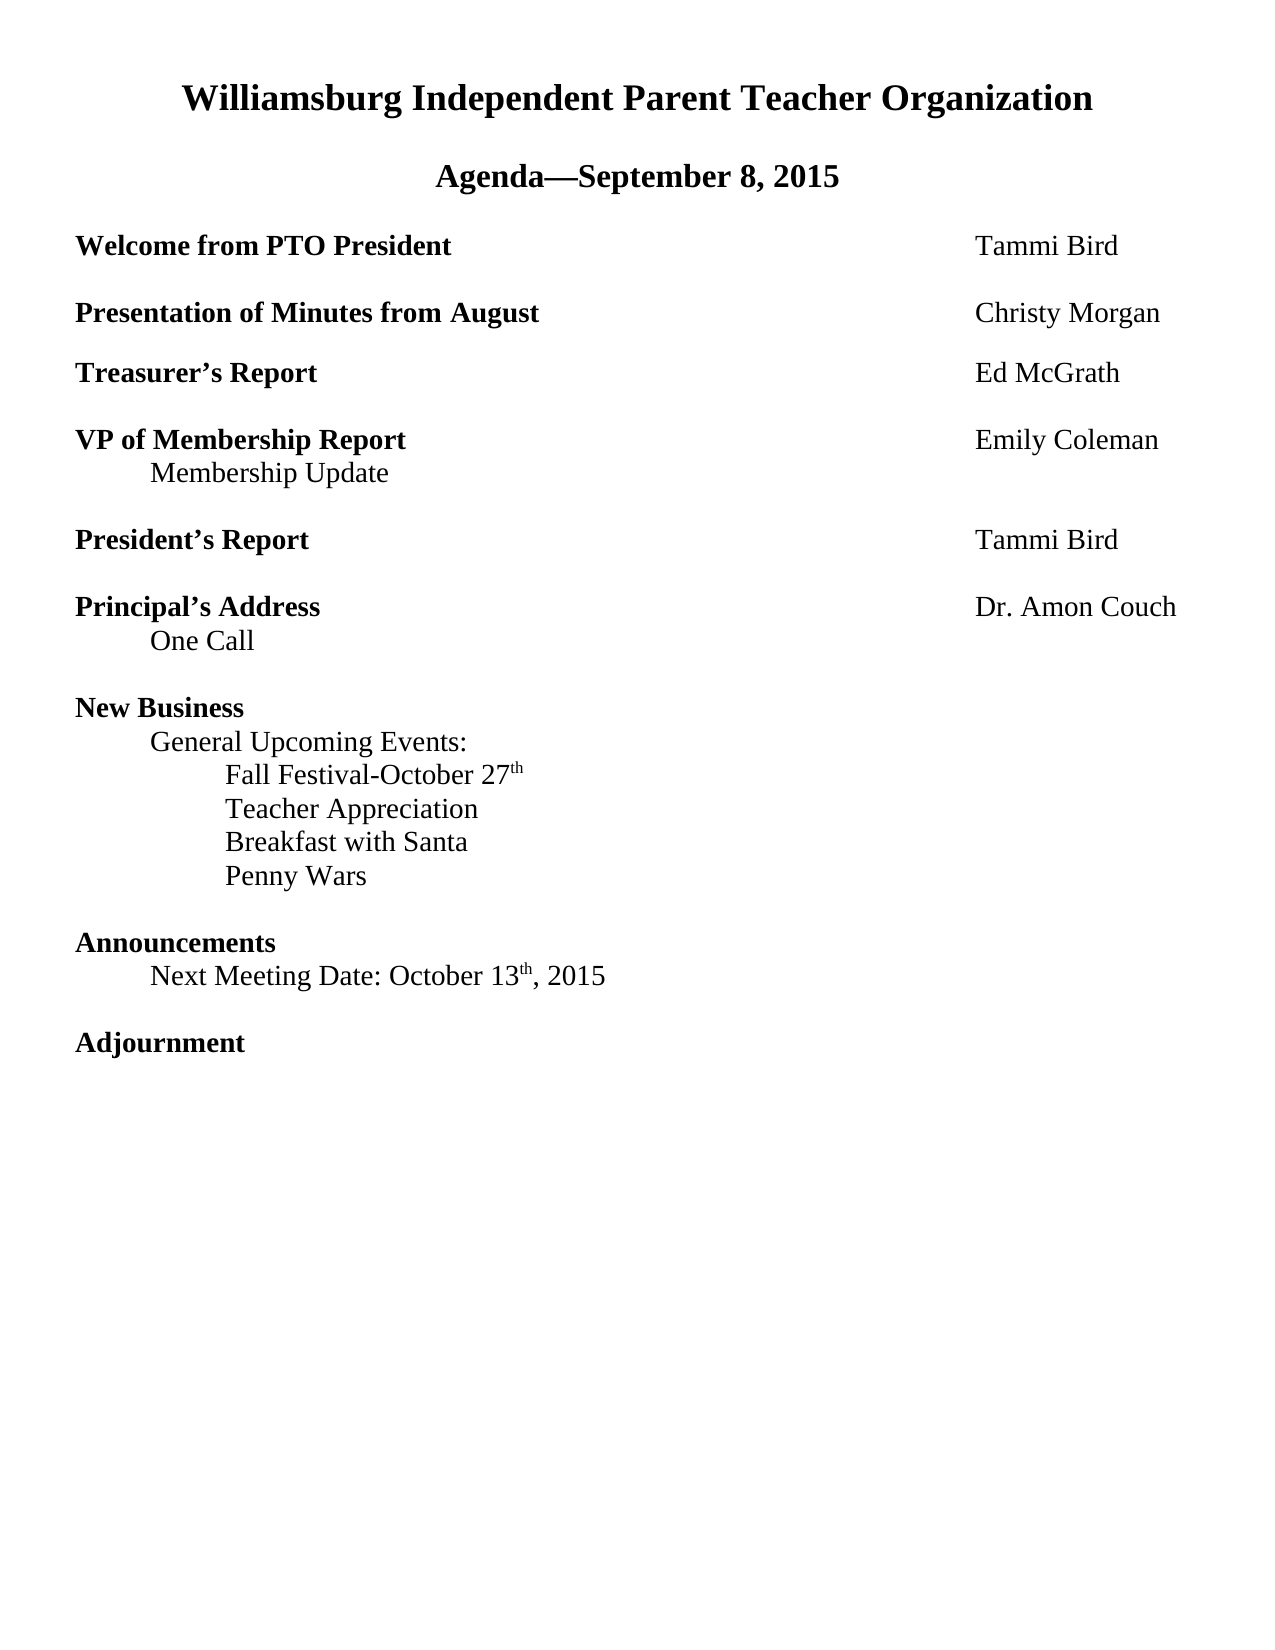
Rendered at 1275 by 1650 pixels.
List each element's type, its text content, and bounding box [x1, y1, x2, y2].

list Breakfast with Santa [150, 824, 1200, 858]
text President’s Report Tammi Bird [75, 522, 1200, 556]
text Principal’s Address Dr. Amon Couch [75, 589, 1200, 623]
text New Business [75, 690, 1200, 724]
text Presentation of Minutes from August Christy Morgan [75, 295, 1200, 329]
text Treasurer’s Report Ed McGrath [75, 355, 1200, 388]
text Williamsburg Independent Parent Teacher Organization [75, 75, 1200, 118]
list General Upcoming Events: [150, 724, 1200, 757]
list Penny Wars [150, 858, 1200, 891]
text Announcements [75, 925, 1200, 958]
text Welcome from PTO President Tammi Bird [75, 228, 1200, 262]
text Adjournment [75, 1026, 1200, 1059]
list Fall Festival-October 27th [150, 757, 1200, 791]
list Teacher Appreciation [150, 791, 1200, 824]
list Membership Update [150, 455, 1200, 489]
text One Call [75, 623, 1200, 657]
text Agenda—September 8, 2015 [75, 156, 1200, 195]
list VP of Membership Report Emily Coleman [75, 422, 1200, 455]
text Next Meeting Date: October 13th, 2015 [75, 958, 1200, 992]
